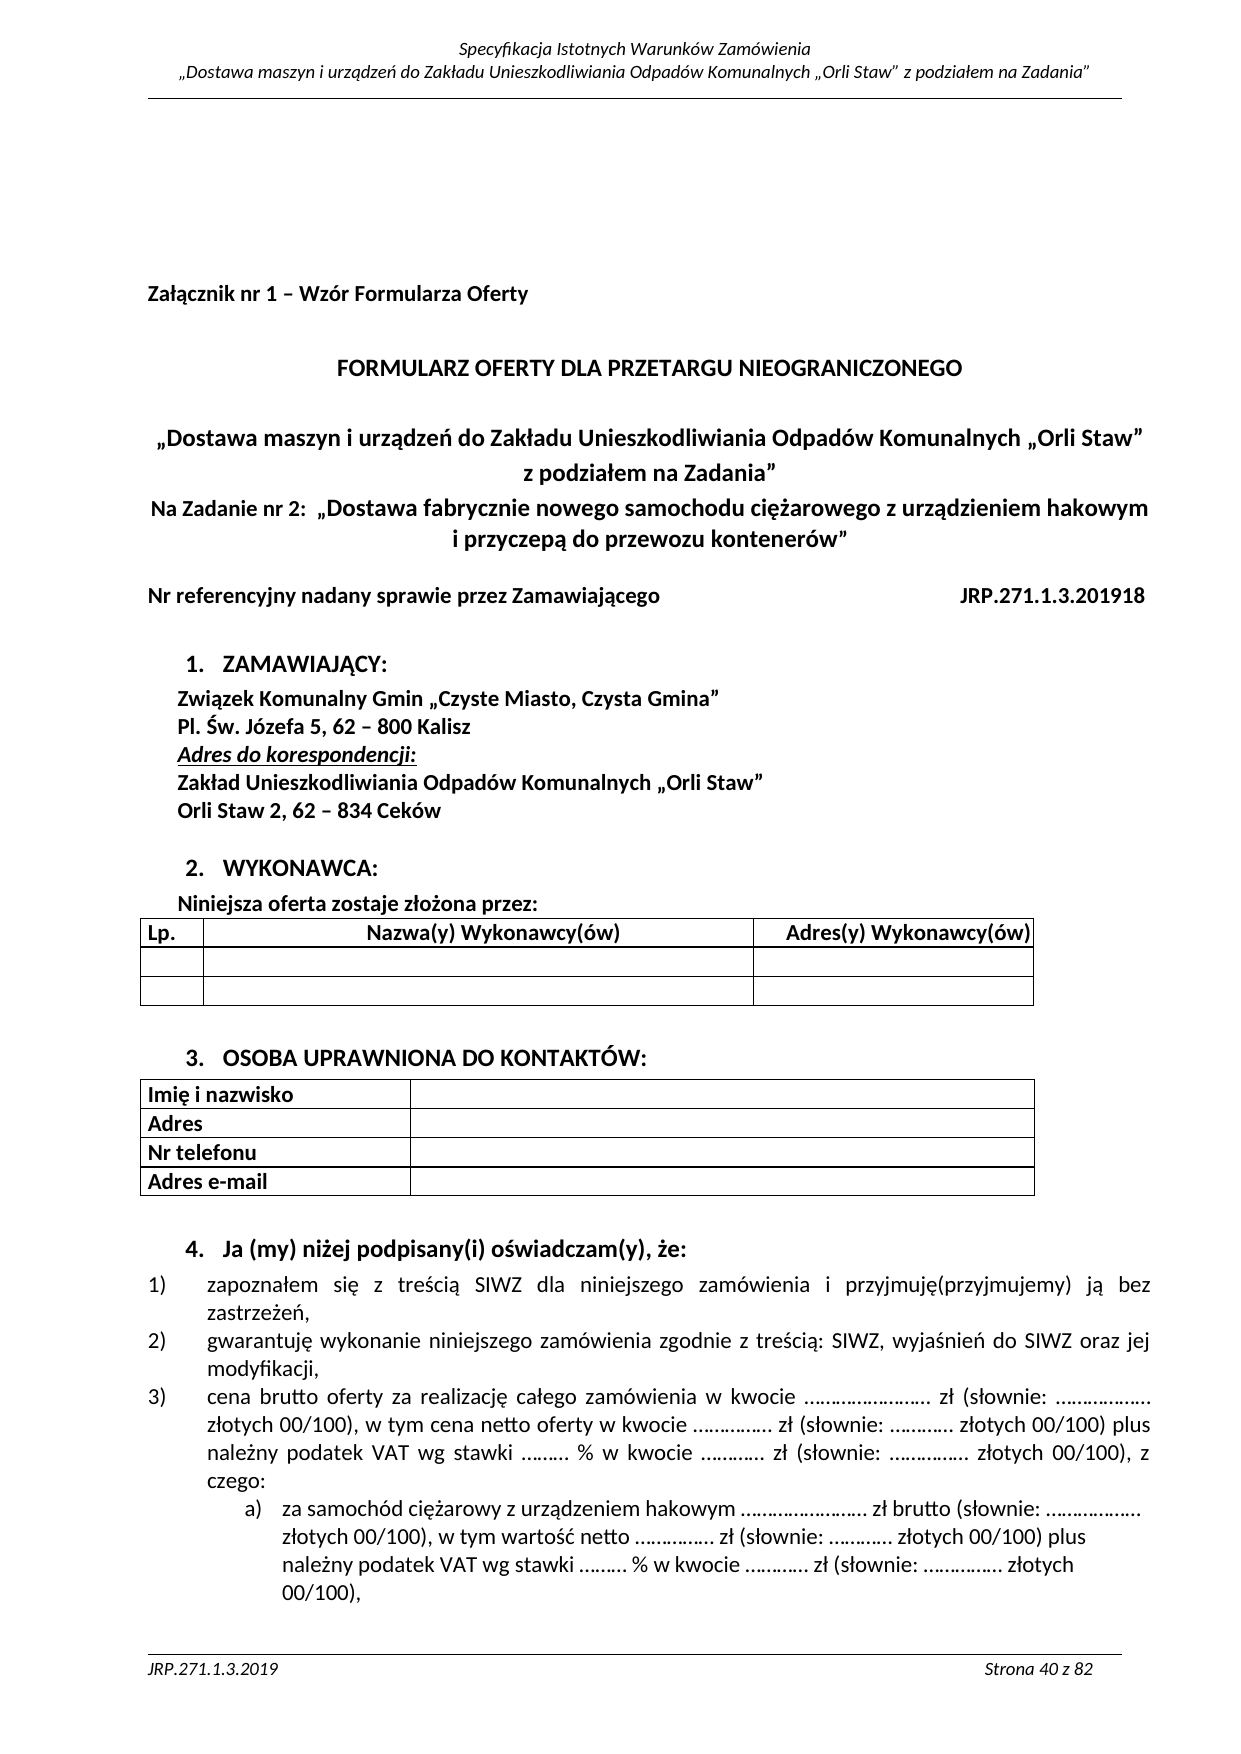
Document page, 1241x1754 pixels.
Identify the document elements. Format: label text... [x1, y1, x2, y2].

table_cell [204, 977, 753, 1004]
table_header Imię i nazwisko [141, 1080, 410, 1108]
table_cell [754, 977, 1033, 1004]
text Adres do korespondencji: [177, 741, 1152, 768]
text Zakład Unieszkodliwiania Odpadów Komunalnych „Orli Staw” [177, 768, 1152, 797]
list zapoznałem się z treścią SIWZ dla niniejszego zamówienia i przyjmuję(przyjmujemy) ją bez zastrzeżeń, [148, 1270, 1152, 1326]
table_cell Adres [141, 1109, 410, 1137]
table_cell [754, 948, 1033, 976]
text „Dostawa maszyn i urządzeń do Zakładu Unieszkodliwiania Odpadów Komunalnych „Orli Staw” z podziałem na Zadania” [148, 422, 1152, 488]
text OSOBA UPRAWNIONA DO KONTAKTÓW: [185, 1042, 1122, 1073]
text Orli Staw 2, 62 – 834 Ceków [177, 797, 1152, 824]
list gwarantuję wykonanie niniejszego zamówienia zgodnie z treścią: SIWZ, wyjaśnień do SIWZ oraz jej modyfikacji, [148, 1326, 1152, 1382]
table_header Nazwa(y) Wykonawcy(ów) [204, 919, 753, 946]
table_header [411, 1080, 1034, 1108]
table_cell [204, 948, 753, 976]
table_header JRP.271.1.3.201918 [844, 581, 1122, 611]
table_cell [141, 977, 203, 1004]
table_cell [411, 1138, 1034, 1166]
text Związek Komunalny Gmin „Czyste Miasto, Czysta Gmina” [177, 684, 1152, 712]
table_header Adres(y) Wykonawcy(ów) [754, 919, 1033, 946]
table_header Lp. [141, 919, 203, 946]
text Na Zadanie nr 2: „Dostawa fabrycznie nowego samochodu ciężarowego z urządzieniem hakowym i przyczepą do przewozu kontenerów” [148, 492, 1152, 553]
list ZAMAWIAJĄCY: [185, 648, 1122, 678]
text Ja (my) niżej podpisany(i) oświadczam(y), że: [185, 1233, 1122, 1264]
text Załącznik nr 1 – Wzór Formularza Oferty [148, 279, 1152, 307]
text Pl. Św. Józefa 5, 62 – 800 Kalisz [177, 712, 1152, 741]
list za samochód ciężarowy z urządzeniem hakowym …………………… zł brutto (słownie: ……………… złotych 00/100), w tym wartość netto …………… zł (słownie: ………… złotych 00/100) plus należny podatek VAT wg stawki ……… % w kwocie ………… zł (słownie: …………… złotych 00/100), [244, 1494, 1152, 1606]
list cena brutto oferty za realizację całego zamówienia w kwocie …………………… zł (słownie: ……………… złotych 00/100), w tym cena netto oferty w kwocie …………… zł (słownie: ………… złotych 00/100) plus należny podatek VAT wg stawki ……… % w kwocie ………… zł (słownie: …………… złotych 00/100), z czego: [148, 1382, 1152, 1494]
table_cell [141, 948, 203, 976]
text Niniejsza oferta zostaje złożona przez: [177, 889, 1152, 917]
table_cell Adres e-mail [141, 1168, 410, 1195]
table_cell Nr telefonu [141, 1138, 410, 1166]
table_cell [411, 1109, 1034, 1137]
text FORMULARZ OFERTY DLA PRZETARGU NIEOGRANICZONEGO [148, 352, 1152, 383]
table_header Nr referencyjny nadany sprawie przez Zamawiającego [140, 581, 844, 611]
table_cell [411, 1168, 1034, 1195]
text WYKONAWCA: [185, 853, 1122, 883]
